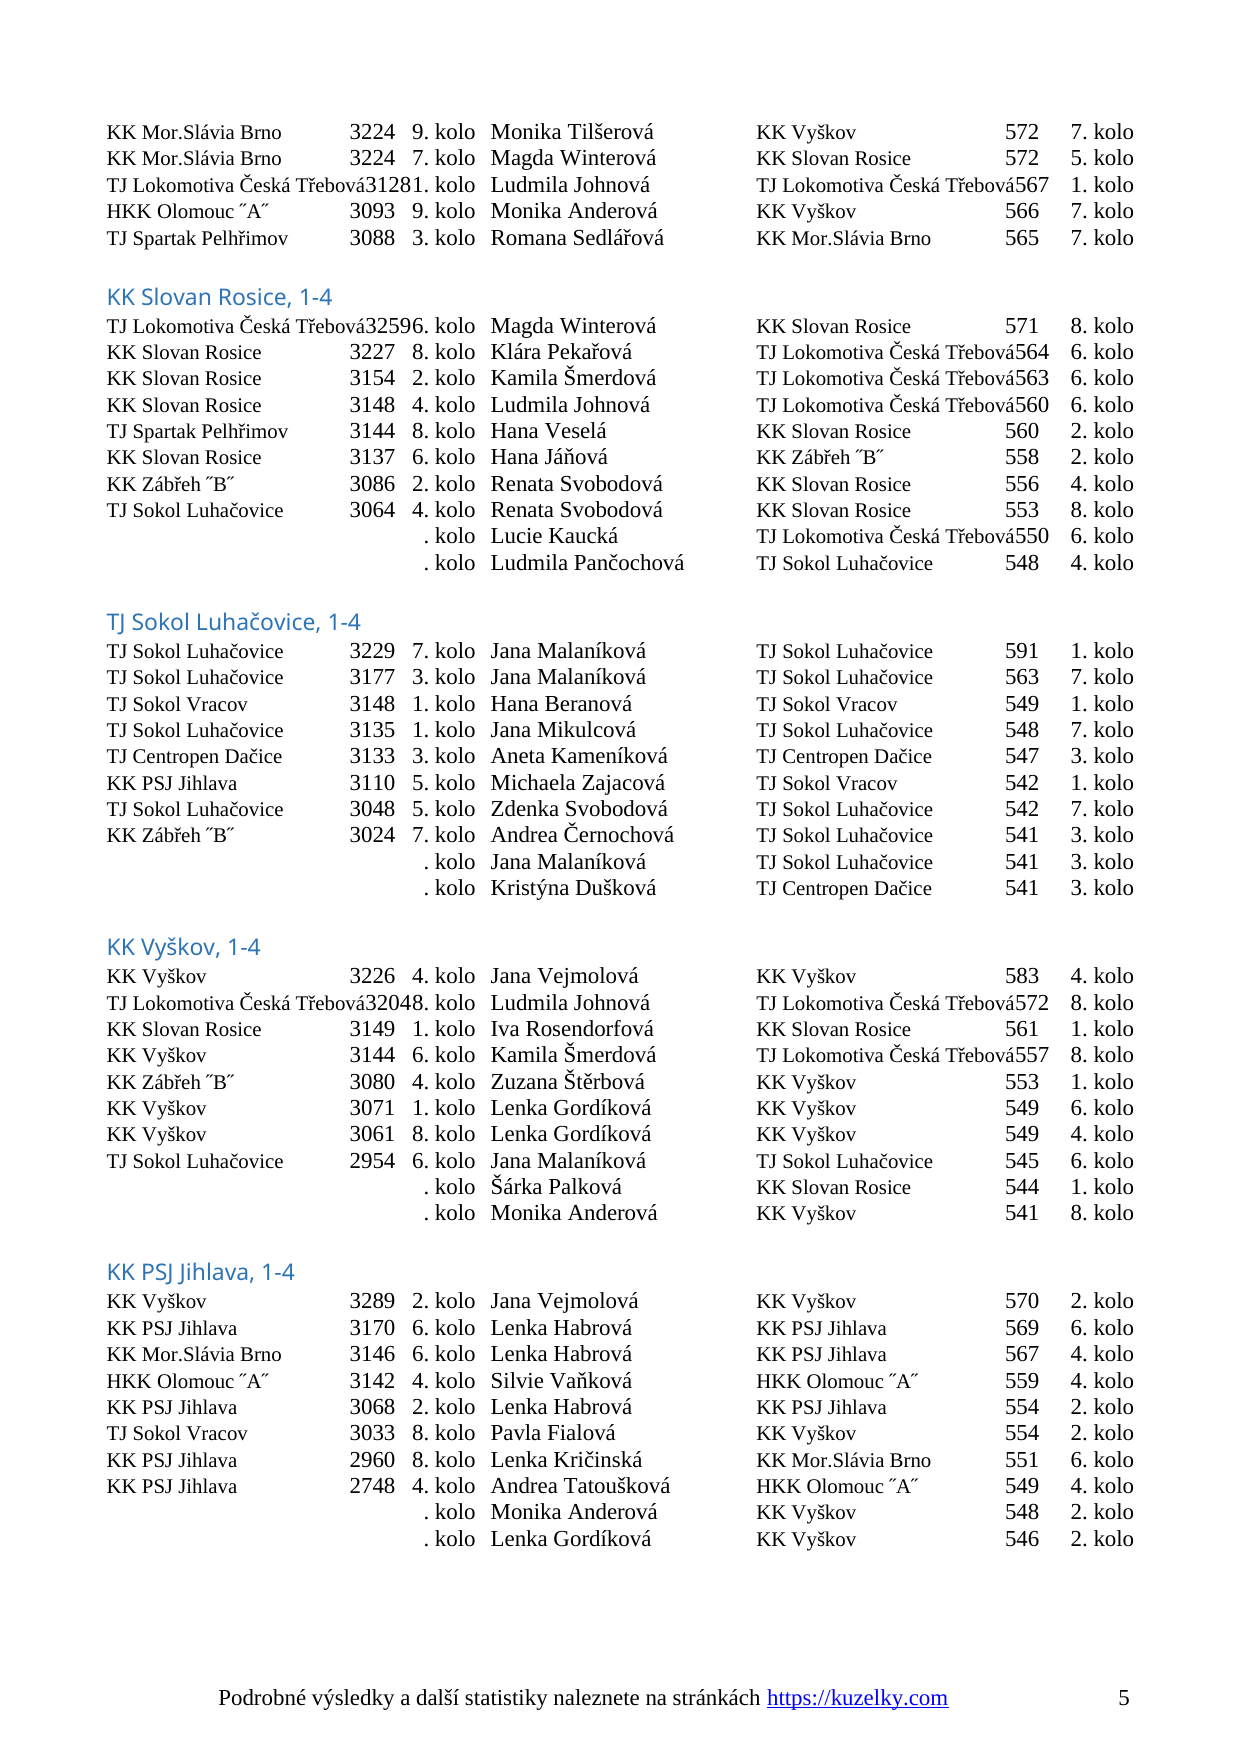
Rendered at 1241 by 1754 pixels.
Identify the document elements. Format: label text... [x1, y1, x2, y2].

subtitle TJ Sokol Luhačovice, 1-4 [106, 606, 1134, 637]
text . kolo Kristýna Dušková TJ Centropen Dačice 541 3. kolo [106, 874, 1134, 901]
text HKK Olomouc ˝A˝ 3142 4. kolo Silvie Vaňková HKK Olomouc ˝A˝ 559 4. kolo [106, 1367, 1134, 1393]
text KK Mor.Slávia Brno 3146 6. kolo Lenka Habrová KK PSJ Jihlava 567 4. kolo [106, 1340, 1134, 1367]
text KK Mor.Slávia Brno 3224 7. kolo Magda Winterová KK Slovan Rosice 572 5. kolo [106, 144, 1134, 171]
text KK Slovan Rosice 3227 8. kolo Klára Pekařová TJ Lokomotiva Česká Třebová 564 6. kolo [106, 338, 1134, 364]
text . kolo Monika Anderová KK Vyškov 548 2. kolo [106, 1498, 1134, 1525]
text KK Vyškov 3144 6. kolo Kamila Šmerdová TJ Lokomotiva Česká Třebová 557 8. kolo [106, 1041, 1134, 1068]
text . kolo Šárka Palková KK Slovan Rosice 544 1. kolo [106, 1173, 1134, 1199]
text . kolo Jana Malaníková TJ Sokol Luhačovice 541 3. kolo [106, 848, 1134, 874]
text TJ Sokol Vracov 3148 1. kolo Hana Beranová TJ Sokol Vracov 549 1. kolo [106, 690, 1134, 716]
text KK Slovan Rosice 3154 2. kolo Kamila Šmerdová TJ Lokomotiva Česká Třebová 563 6. kolo [106, 364, 1134, 391]
text KK Vyškov 3289 2. kolo Jana Vejmolová KK Vyškov 570 2. kolo [106, 1288, 1134, 1314]
text TJ Sokol Luhačovice 3229 7. kolo Jana Malaníková TJ Sokol Luhačovice 591 1. kolo [106, 637, 1134, 663]
text KK Mor.Slávia Brno 3224 9. kolo Monika Tilšerová KK Vyškov 572 7. kolo [106, 118, 1134, 144]
text . kolo Monika Anderová KK Vyškov 541 8. kolo [106, 1199, 1134, 1226]
text KK Zábřeh ˝B˝ 3024 7. kolo Andrea Černochová TJ Sokol Luhačovice 541 3. kolo [106, 821, 1134, 848]
text KK PSJ Jihlava 3068 2. kolo Lenka Habrová KK PSJ Jihlava 554 2. kolo [106, 1393, 1134, 1419]
text KK Vyškov 3071 1. kolo Lenka Gordíková KK Vyškov 549 6. kolo [106, 1094, 1134, 1120]
text TJ Sokol Luhačovice 3048 5. kolo Zdenka Svobodová TJ Sokol Luhačovice 542 7. kolo [106, 795, 1134, 821]
subtitle KK Vyškov, 1-4 [106, 931, 1134, 962]
text . kolo Lenka Gordíková KK Vyškov 546 2. kolo [106, 1525, 1134, 1551]
text KK PSJ Jihlava 2748 4. kolo Andrea Tatoušková HKK Olomouc ˝A˝ 549 4. kolo [106, 1472, 1134, 1498]
subtitle KK PSJ Jihlava, 1-4 [106, 1256, 1134, 1288]
text . kolo Lucie Kaucká TJ Lokomotiva Česká Třebová 550 6. kolo [106, 522, 1134, 549]
text KK PSJ Jihlava 3110 5. kolo Michaela Zajacová TJ Sokol Vracov 542 1. kolo [106, 769, 1134, 795]
text TJ Sokol Vracov 3033 8. kolo Pavla Fialová KK Vyškov 554 2. kolo [106, 1419, 1134, 1446]
text KK Vyškov 3061 8. kolo Lenka Gordíková KK Vyškov 549 4. kolo [106, 1120, 1134, 1147]
text TJ Sokol Luhačovice 2954 6. kolo Jana Malaníková TJ Sokol Luhačovice 545 6. kolo [106, 1147, 1134, 1173]
text KK Slovan Rosice 3137 6. kolo Hana Jáňová KK Zábřeh ˝B˝ 558 2. kolo [106, 443, 1134, 470]
text KK PSJ Jihlava 3170 6. kolo Lenka Habrová KK PSJ Jihlava 569 6. kolo [106, 1314, 1134, 1340]
text TJ Sokol Luhačovice 3135 1. kolo Jana Mikulcová TJ Sokol Luhačovice 548 7. kolo [106, 716, 1134, 742]
text KK Slovan Rosice 3148 4. kolo Ludmila Johnová TJ Lokomotiva Česká Třebová 560 6. kolo [106, 391, 1134, 417]
text KK Zábřeh ˝B˝ 3086 2. kolo Renata Svobodová KK Slovan Rosice 556 4. kolo [106, 470, 1134, 496]
text TJ Centropen Dačice 3133 3. kolo Aneta Kameníková TJ Centropen Dačice 547 3. kolo [106, 742, 1134, 769]
text HKK Olomouc ˝A˝ 3093 9. kolo Monika Anderová KK Vyškov 566 7. kolo [106, 197, 1134, 223]
text TJ Spartak Pelhřimov 3088 3. kolo Romana Sedlářová KK Mor.Slávia Brno 565 7. kolo [106, 223, 1134, 250]
text TJ Lokomotiva Česká Třebová 3128 1. kolo Ludmila Johnová TJ Lokomotiva Česká Třebová 567 1. kolo [106, 171, 1134, 197]
text TJ Sokol Luhačovice 3064 4. kolo Renata Svobodová KK Slovan Rosice 553 8. kolo [106, 496, 1134, 522]
subtitle KK Slovan Rosice, 1-4 [106, 280, 1134, 312]
text TJ Lokomotiva Česká Třebová 3204 8. kolo Ludmila Johnová TJ Lokomotiva Česká Třebová 572 8. kolo [106, 989, 1134, 1015]
text . kolo Ludmila Pančochová TJ Sokol Luhačovice 548 4. kolo [106, 549, 1134, 575]
text TJ Spartak Pelhřimov 3144 8. kolo Hana Veselá KK Slovan Rosice 560 2. kolo [106, 417, 1134, 443]
text TJ Sokol Luhačovice 3177 3. kolo Jana Malaníková TJ Sokol Luhačovice 563 7. kolo [106, 663, 1134, 690]
text TJ Lokomotiva Česká Třebová 3259 6. kolo Magda Winterová KK Slovan Rosice 571 8. kolo [106, 312, 1134, 338]
text KK Zábřeh ˝B˝ 3080 4. kolo Zuzana Štěrbová KK Vyškov 553 1. kolo [106, 1068, 1134, 1094]
text KK Slovan Rosice 3149 1. kolo Iva Rosendorfová KK Slovan Rosice 561 1. kolo [106, 1015, 1134, 1041]
text KK PSJ Jihlava 2960 8. kolo Lenka Kričinská KK Mor.Slávia Brno 551 6. kolo [106, 1446, 1134, 1472]
text KK Vyškov 3226 4. kolo Jana Vejmolová KK Vyškov 583 4. kolo [106, 962, 1134, 989]
